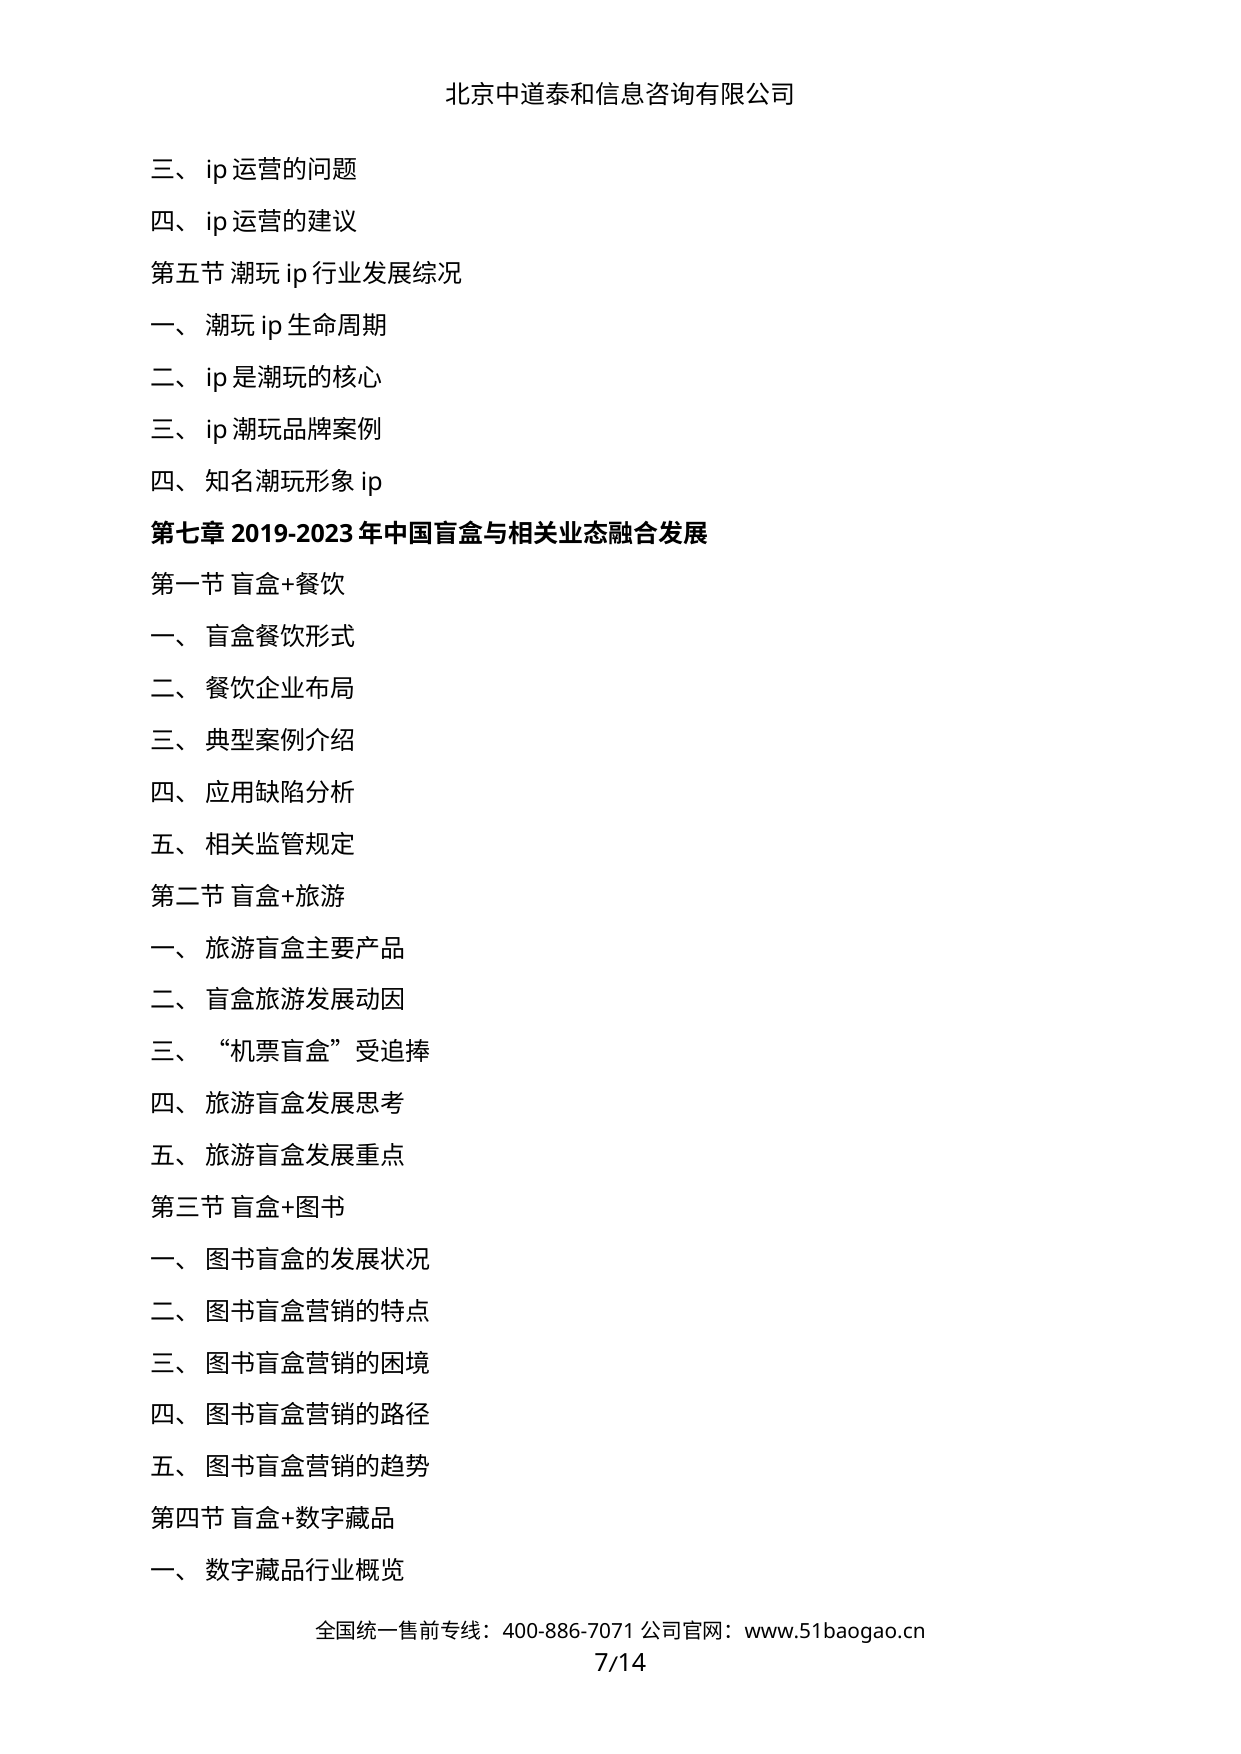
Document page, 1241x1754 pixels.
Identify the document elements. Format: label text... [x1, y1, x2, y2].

text 一、 潮玩ip生命周期 [150, 306, 1090, 342]
text 五、 图书盲盒营销的趋势 [150, 1447, 1090, 1483]
text 五、 旅游盲盒发展重点 [150, 1136, 1090, 1172]
text 一、 盲盒餐饮形式 [150, 617, 1090, 653]
text 二、 餐饮企业布局 [150, 669, 1090, 705]
text 三、 “机票盲盒”受追捧 [150, 1032, 1090, 1068]
text 一、 旅游盲盒主要产品 [150, 928, 1090, 964]
text 二、 ip是潮玩的核心 [150, 357, 1090, 394]
text 四、 知名潮玩形象ip [150, 461, 1090, 497]
text 四、 图书盲盒营销的路径 [150, 1395, 1090, 1431]
text 四、 应用缺陷分析 [150, 772, 1090, 809]
text 一、 图书盲盒的发展状况 [150, 1239, 1090, 1276]
text 第一节 盲盒+餐饮 [150, 565, 1090, 601]
text 一、 数字藏品行业概览 [150, 1551, 1090, 1587]
text 五、 相关监管规定 [150, 824, 1090, 861]
text 第二节 盲盒+旅游 [150, 876, 1090, 912]
text 二、 盲盒旅游发展动因 [150, 980, 1090, 1016]
text 三、 图书盲盒营销的困境 [150, 1343, 1090, 1379]
text 第五节 潮玩ip行业发展综况 [150, 254, 1090, 290]
text 第四节 盲盒+数字藏品 [150, 1499, 1090, 1535]
text 四、 ip运营的建议 [150, 202, 1090, 238]
text 三、 ip潮玩品牌案例 [150, 409, 1090, 446]
text 三、 典型案例介绍 [150, 721, 1090, 757]
text 三、 ip运营的问题 [150, 150, 1090, 186]
text 第三节 盲盒+图书 [150, 1187, 1090, 1224]
text 四、 旅游盲盒发展思考 [150, 1084, 1090, 1120]
text 第七章 2019-2023年中国盲盒与相关业态融合发展 [150, 513, 1090, 549]
text 二、 图书盲盒营销的特点 [150, 1291, 1090, 1327]
